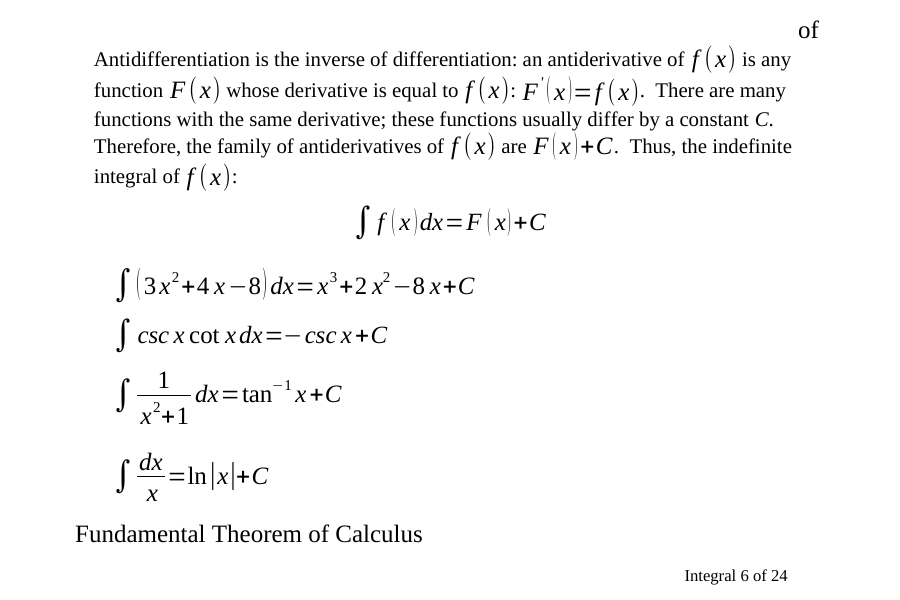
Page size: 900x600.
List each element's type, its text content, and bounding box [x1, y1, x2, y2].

text Fundamental Theorem of Calculus [75, 519, 825, 548]
text Antidifferentiation is the inverse of differentiation: an antiderivative of is any function whose derivative is equal to : . There are many functions with the same derivative; these functions usually differ by a constant C. Therefore, the family of antiderivatives of are . Thus, the indefinite integral of : [94, 44, 806, 191]
